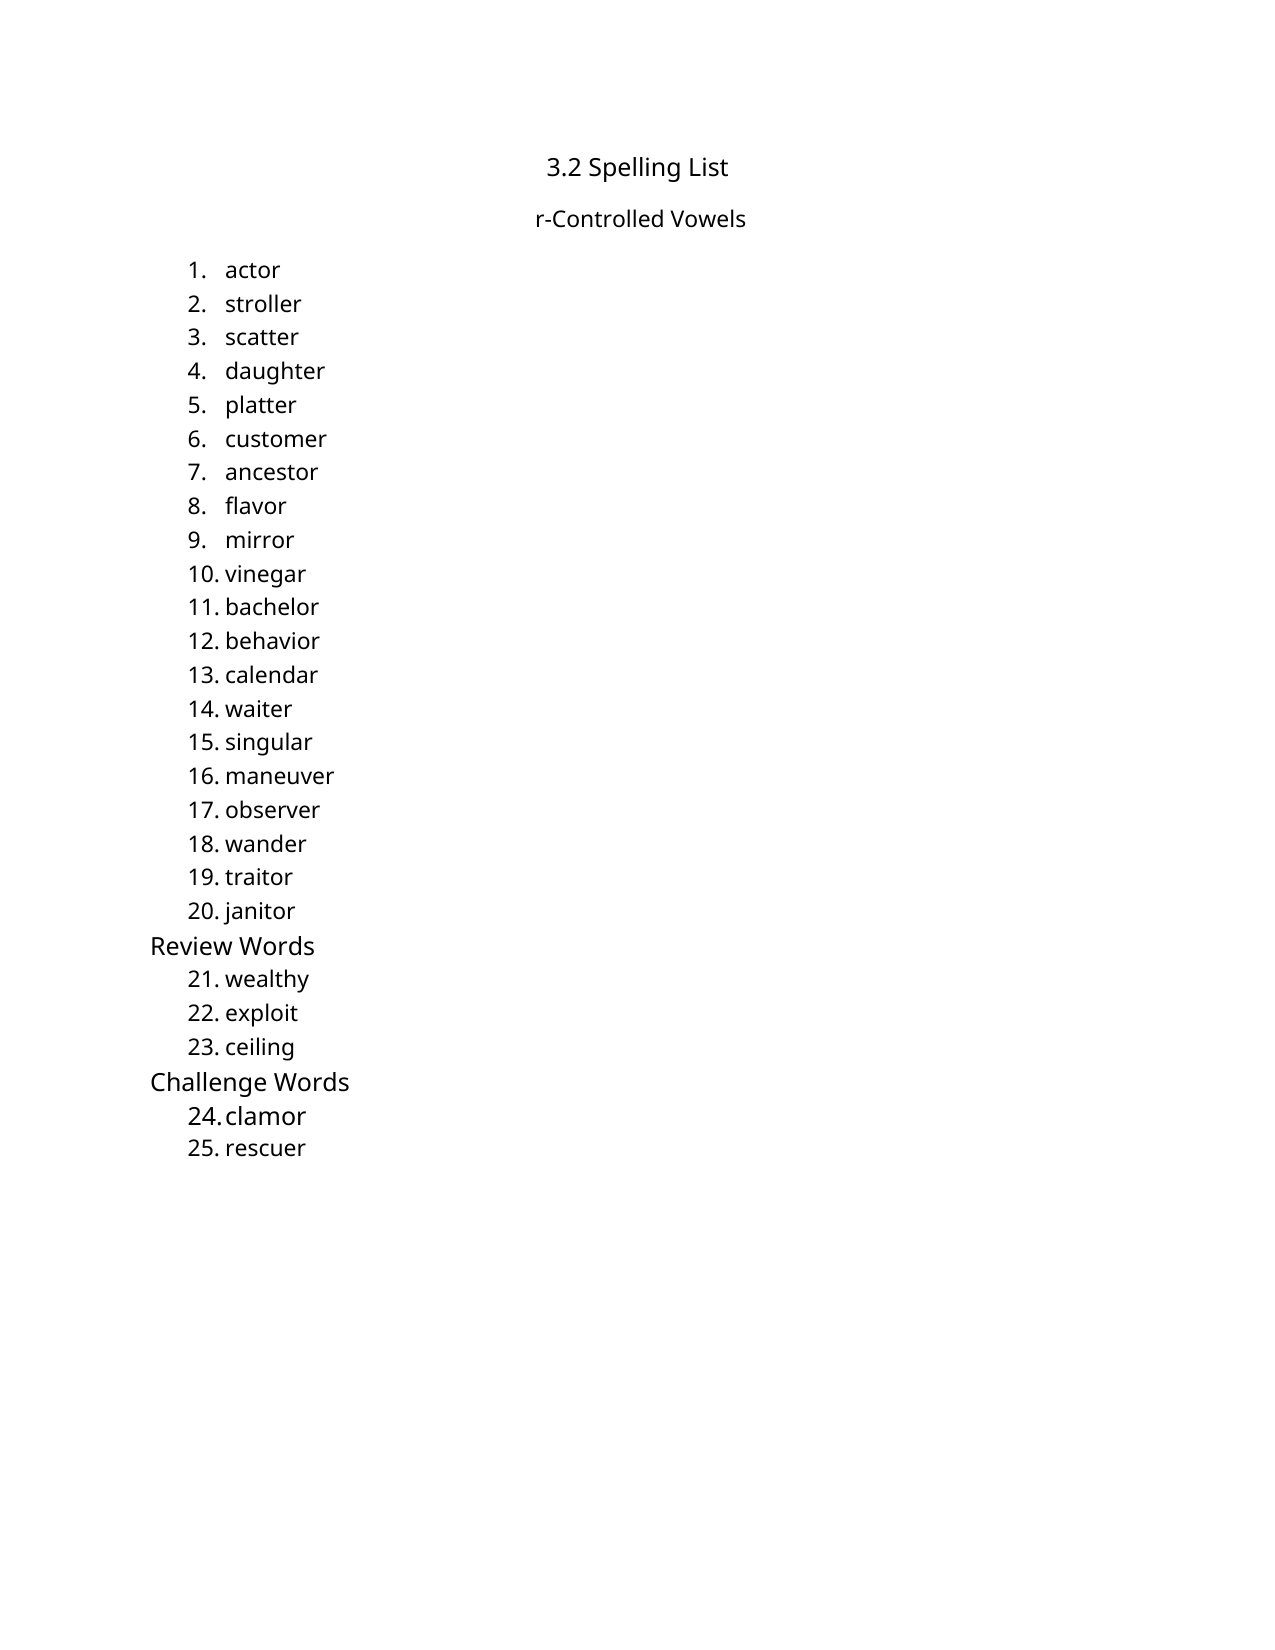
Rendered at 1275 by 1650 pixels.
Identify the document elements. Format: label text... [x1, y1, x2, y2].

list platter [187, 389, 1125, 420]
list clamor [187, 1098, 1125, 1132]
list rescuer [187, 1132, 1125, 1163]
list ceiling [187, 1030, 1125, 1062]
list singular [187, 726, 1125, 758]
list flavor [187, 490, 1125, 521]
list wander [187, 828, 1125, 859]
text r-Controlled Vowels [150, 203, 1125, 235]
list mirror [187, 524, 1125, 555]
list maneuver [187, 760, 1125, 791]
text Challenge Words [150, 1064, 1125, 1098]
list exploit [187, 997, 1125, 1028]
text 3.2 Spelling List [150, 150, 1125, 184]
list ancestor [187, 456, 1125, 488]
list behavior [187, 625, 1125, 656]
list customer [187, 423, 1125, 454]
list vinegar [187, 558, 1125, 589]
list traitor [187, 861, 1125, 893]
text Review Words [150, 929, 1125, 963]
list janitor [187, 895, 1125, 926]
list wealthy [187, 963, 1125, 994]
list stroller [187, 288, 1125, 319]
list waiter [187, 693, 1125, 724]
list scatter [187, 321, 1125, 353]
list daughter [187, 355, 1125, 386]
list observer [187, 794, 1125, 825]
list calendar [187, 659, 1125, 690]
list bachelor [187, 591, 1125, 623]
list actor [187, 254, 1125, 285]
